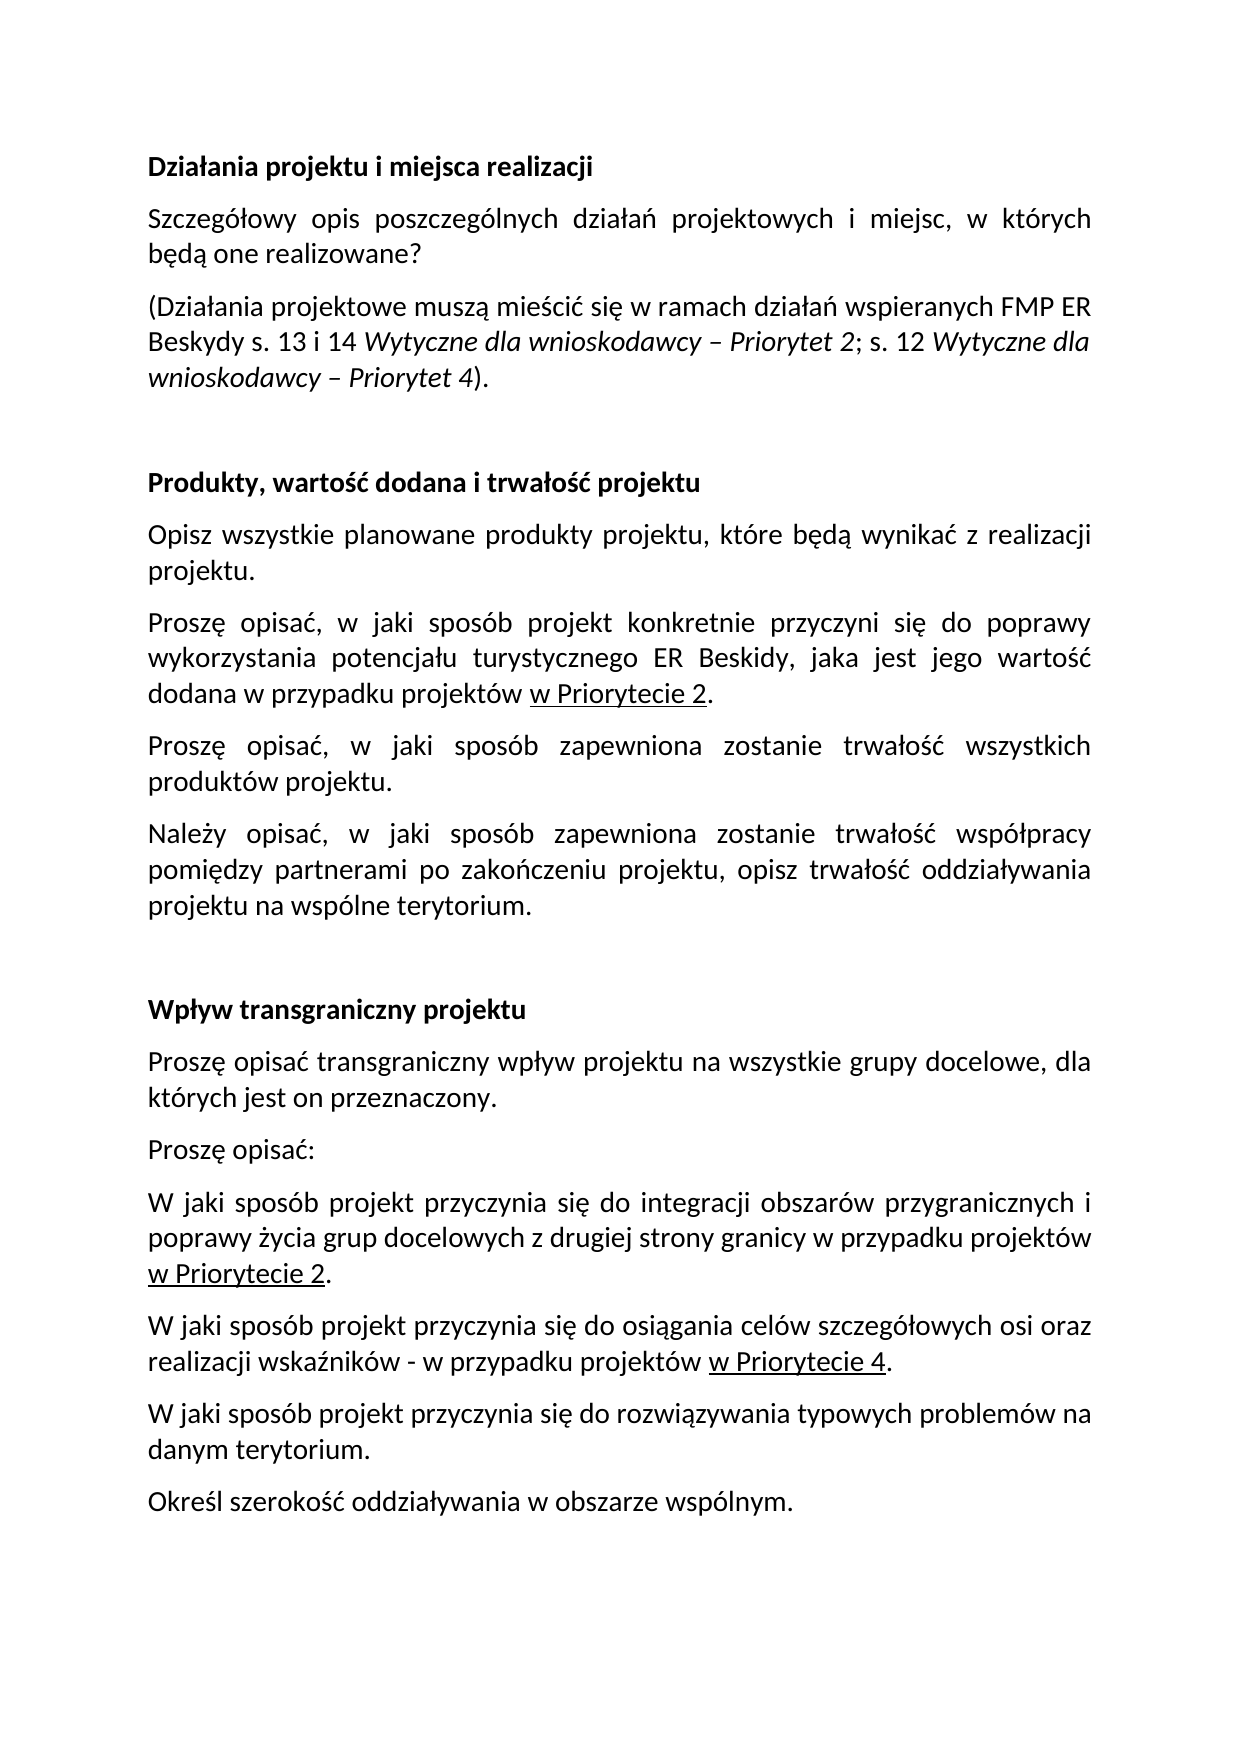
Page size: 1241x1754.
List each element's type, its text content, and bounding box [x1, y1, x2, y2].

text Produkty, wartość dodana i trwałość projektu [148, 464, 1093, 499]
text Proszę opisać, w jaki sposób projekt konkretnie przyczyni się do poprawy wykorzystania potencjału turystycznego ER Beskidy, jaka jest jego wartość dodana w przypadku projektów w Priorytecie 2. [148, 604, 1093, 711]
text Należy opisać, w jaki sposób zapewniona zostanie trwałość współpracy pomiędzy partnerami po zakończeniu projektu, opisz trwałość oddziaływania projektu na wspólne terytorium. [148, 815, 1093, 922]
text Szczegółowy opis poszczególnych działań projektowych i miejsc, w których będą one realizowane? [148, 200, 1093, 271]
text Opisz wszystkie planowane produkty projektu, które będą wynikać z realizacji projektu. [148, 516, 1093, 587]
text W jaki sposób projekt przyczynia się do osiągania celów szczegółowych osi oraz realizacji wskaźników - w przypadku projektów w Priorytecie 4. [148, 1307, 1093, 1378]
text Proszę opisać: [148, 1131, 1093, 1167]
text Określ szerokość oddziaływania w obszarze wspólnym. [148, 1483, 1093, 1519]
text W jaki sposób projekt przyczynia się do rozwiązywania typowych problemów na danym terytorium. [148, 1395, 1093, 1466]
text Działania projektu i miejsca realizacji [148, 148, 1093, 183]
text Proszę opisać transgraniczny wpływ projektu na wszystkie grupy docelowe, dla których jest on przeznaczony. [148, 1043, 1093, 1115]
text Wpływ transgraniczny projektu [148, 991, 1093, 1027]
text Proszę opisać, w jaki sposób zapewniona zostanie trwałość wszystkich produktów projektu. [148, 727, 1093, 799]
text W jaki sposób projekt przyczynia się do integracji obszarów przygranicznych i poprawy życia grup docelowych z drugiej strony granicy w przypadku projektów w Priorytecie 2. [148, 1184, 1093, 1291]
text (Działania projektowe muszą mieścić się w ramach działań wspieranych FMP ER Beskydy s. 13 i 14 Wytyczne dla wnioskodawcy – Priorytet 2; s. 12 Wytyczne dla wnioskodawcy – Priorytet 4). [148, 288, 1093, 395]
